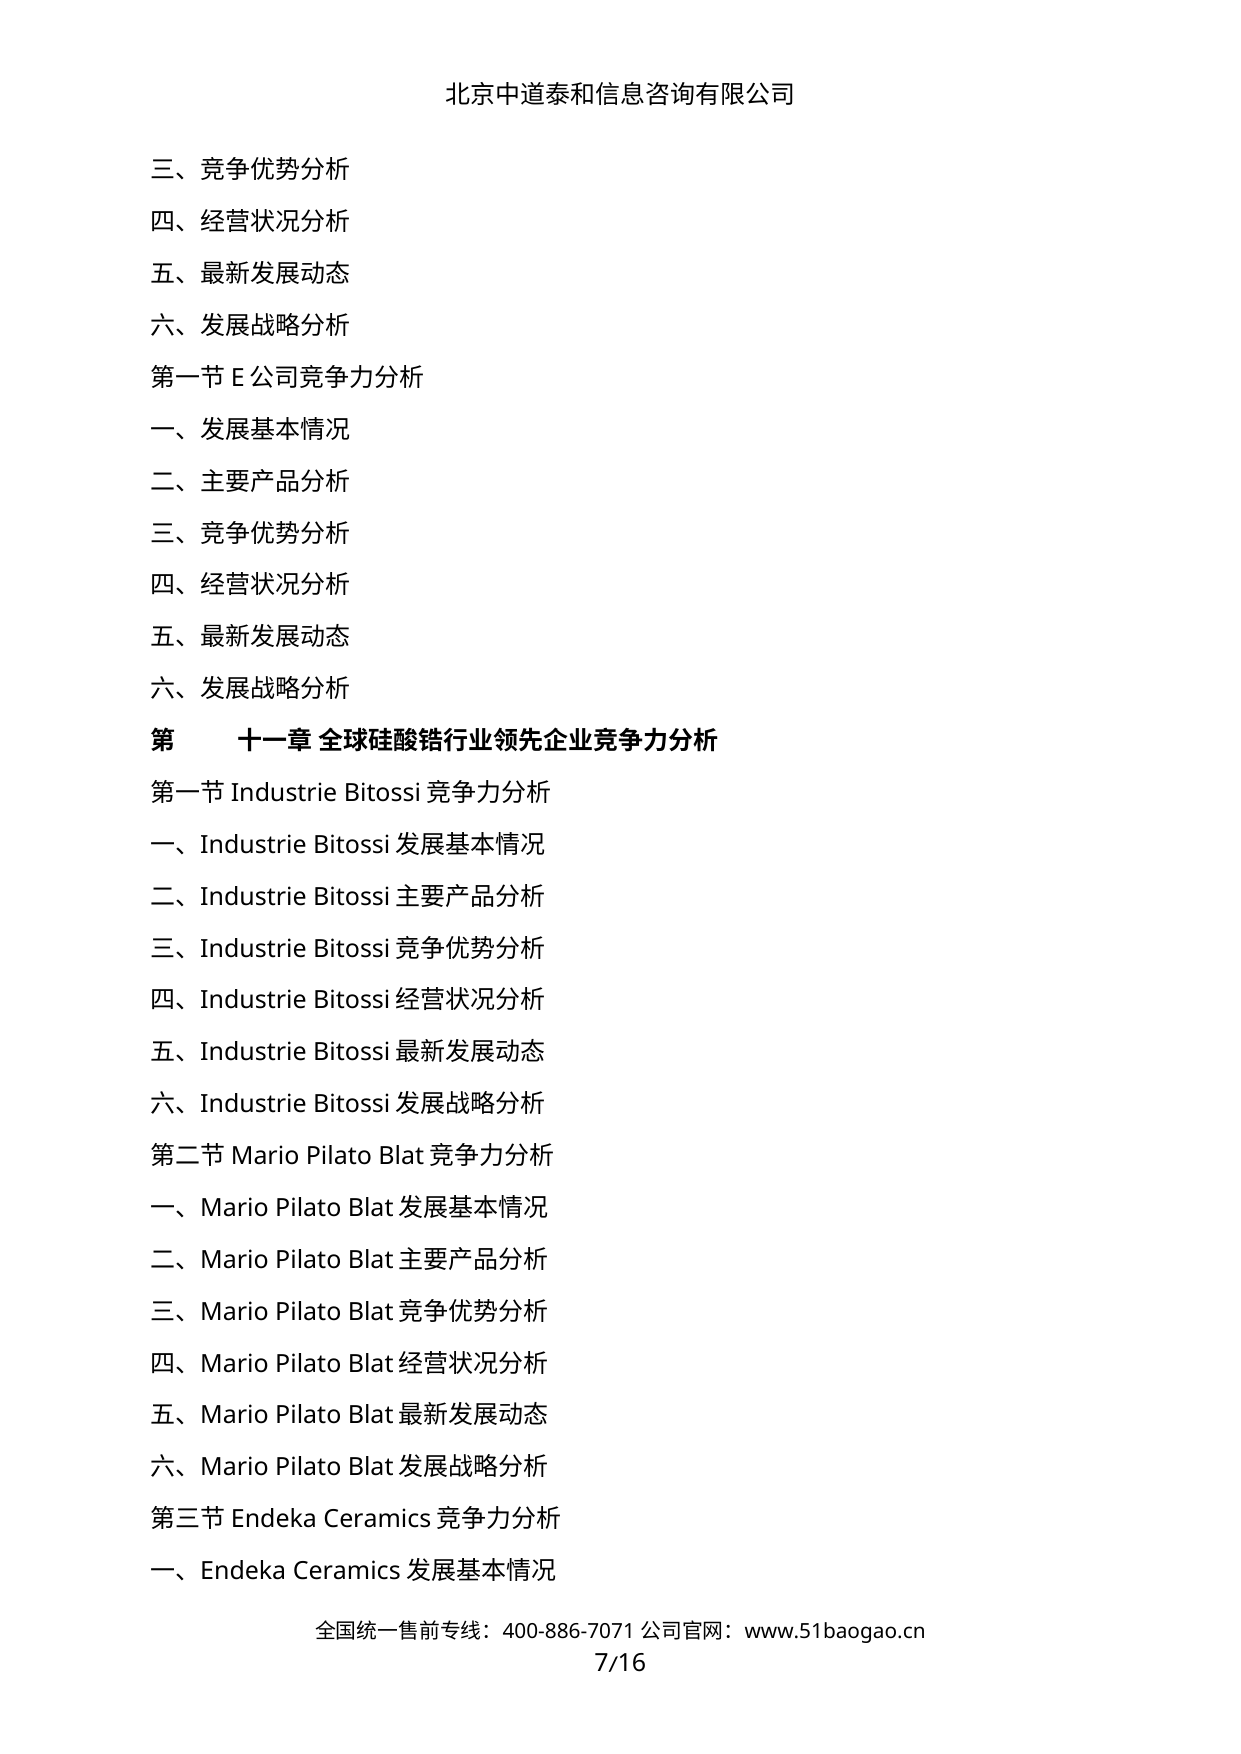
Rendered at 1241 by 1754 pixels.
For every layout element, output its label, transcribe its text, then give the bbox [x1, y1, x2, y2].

text 六、Industrie Bitossi发展战略分析 [150, 1084, 1090, 1120]
text 四、经营状况分析 [150, 202, 1090, 238]
text 六、发展战略分析 [150, 306, 1090, 342]
text 四、Mario Pilato Blat经营状况分析 [150, 1343, 1090, 1379]
text 第 十一章 全球硅酸锆行业领先企业竞争力分析 [150, 721, 1090, 757]
text 三、竞争优势分析 [150, 150, 1090, 186]
text 一、发展基本情况 [150, 409, 1090, 446]
text 六、发展战略分析 [150, 669, 1090, 705]
text 一、Endeka Ceramics发展基本情况 [150, 1551, 1090, 1587]
text 三、竞争优势分析 [150, 513, 1090, 549]
text 二、Mario Pilato Blat主要产品分析 [150, 1239, 1090, 1276]
text 三、Industrie Bitossi竞争优势分析 [150, 928, 1090, 964]
text 第一节 Industrie Bitossi竞争力分析 [150, 772, 1090, 809]
text 五、Industrie Bitossi最新发展动态 [150, 1032, 1090, 1068]
text 第一节 E公司竞争力分析 [150, 357, 1090, 394]
text 第二节 Mario Pilato Blat竞争力分析 [150, 1136, 1090, 1172]
text 五、最新发展动态 [150, 254, 1090, 290]
text 四、Industrie Bitossi经营状况分析 [150, 980, 1090, 1016]
text 五、最新发展动态 [150, 617, 1090, 653]
text 一、Mario Pilato Blat发展基本情况 [150, 1187, 1090, 1224]
text 三、Mario Pilato Blat竞争优势分析 [150, 1291, 1090, 1327]
text 一、Industrie Bitossi发展基本情况 [150, 824, 1090, 861]
text 四、经营状况分析 [150, 565, 1090, 601]
text 六、Mario Pilato Blat发展战略分析 [150, 1447, 1090, 1483]
text 第三节 Endeka Ceramics竞争力分析 [150, 1499, 1090, 1535]
text 二、主要产品分析 [150, 461, 1090, 497]
text 二、Industrie Bitossi主要产品分析 [150, 876, 1090, 912]
text 五、Mario Pilato Blat最新发展动态 [150, 1395, 1090, 1431]
